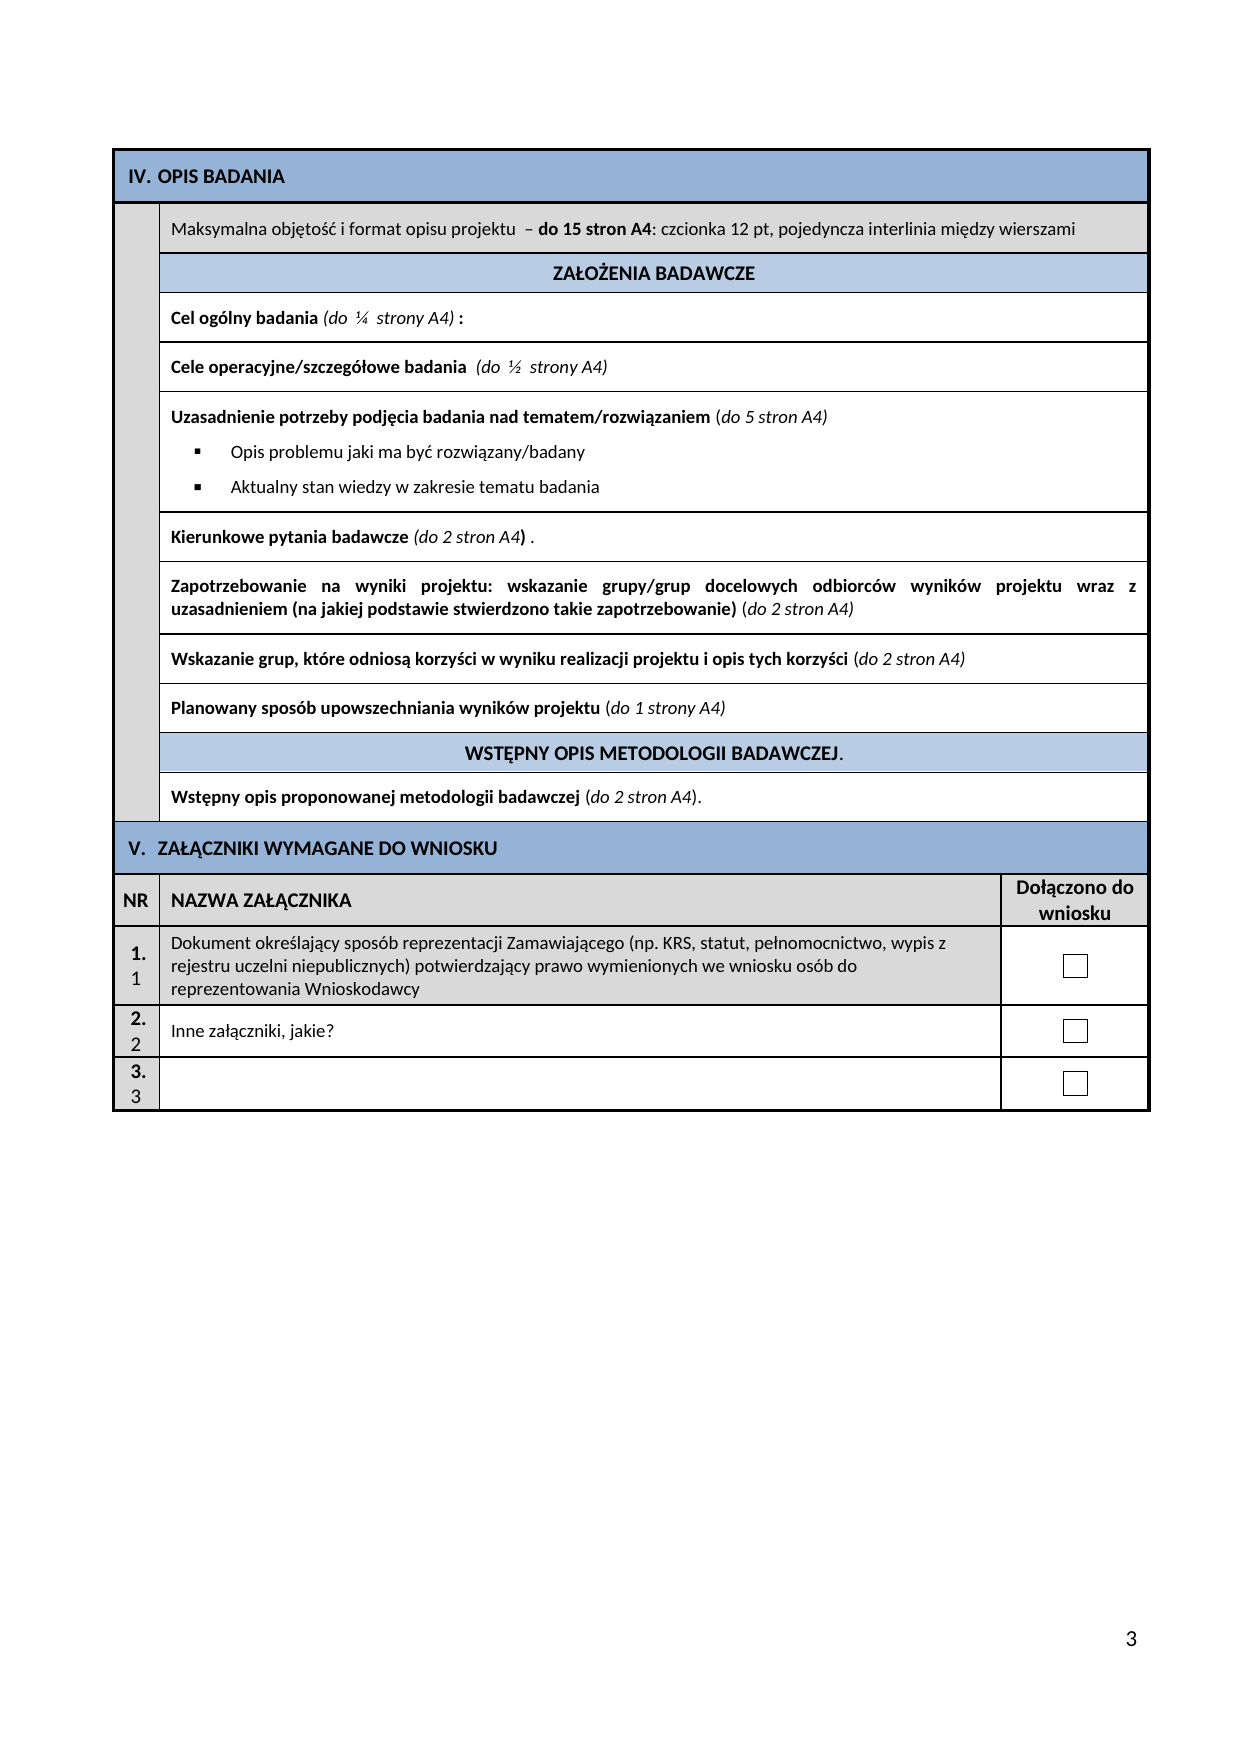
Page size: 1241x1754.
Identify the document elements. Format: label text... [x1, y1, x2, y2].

table_cell Dołączono do wniosku [1002, 875, 1147, 925]
table_cell Cel ogólny badania (do ¼ strony A4) : [160, 293, 1147, 341]
table_cell Cele operacyjne/szczegółowe badania (do ½ strony A4) [160, 343, 1147, 391]
table_cell Inne załączniki, jakie? [160, 1006, 1000, 1056]
table_cell NR [115, 875, 159, 925]
table_cell OPIS BADANIA [115, 151, 1147, 201]
table_cell Planowany sposób upowszechniania wyników projektu (do 1 strony A4) [160, 684, 1147, 732]
table_cell [1002, 1006, 1147, 1056]
table_cell ZAŁOŻENIA BADAWCZE [160, 254, 1147, 292]
table_cell WSTĘPNY OPIS METODOLOGII BADAWCZEJ. [160, 733, 1147, 771]
table_cell Zapotrzebowanie na wyniki projektu: wskazanie grupy/grup docelowych odbiorców wyników projektu wraz z uzasadnieniem (na jakiej podstawie stwierdzono takie zapotrzebowanie) (do 2 stron A4) [160, 562, 1147, 633]
table_cell [160, 1058, 1000, 1109]
table_cell Wstępny opis proponowanej metodologii badawczej (do 2 stron A4). [160, 773, 1147, 821]
table_cell ZAŁĄCZNIKI WYMAGANE DO WNIOSKU [115, 822, 1147, 873]
table_cell [115, 204, 159, 821]
table_cell Dokument określający sposób reprezentacji Zamawiającego (np. KRS, statut, pełnomocnictwo, wypis z rejestru uczelni niepublicznych) potwierdzający prawo wymienionych we wniosku osób do reprezentowania Wnioskodawcy [160, 927, 1000, 1004]
table_cell Wskazanie grup, które odniosą korzyści w wyniku realizacji projektu i opis tych korzyści (do 2 stron A4) [160, 635, 1147, 682]
table_cell [1002, 1058, 1147, 1109]
table_cell 1 [115, 927, 159, 1004]
table_cell NAZWA ZAŁĄCZNIKA [160, 875, 1000, 925]
table_cell Kierunkowe pytania badawcze (do 2 stron A4) . [160, 513, 1147, 561]
table_cell Maksymalna objętość i format opisu projektu – do 15 stron A4: czcionka 12 pt, pojedyncza interlinia między wierszami [160, 204, 1147, 252]
table_cell [1002, 927, 1147, 1004]
table_cell Uzasadnienie potrzeby podjęcia badania nad tematem/rozwiązaniem (do 5 stron A4) Opis problemu jaki ma być rozwiązany/badany Aktualny stan wiedzy w zakresie tematu badania [160, 392, 1147, 511]
table_cell 2 [115, 1006, 159, 1056]
table_cell 3 [115, 1058, 159, 1109]
